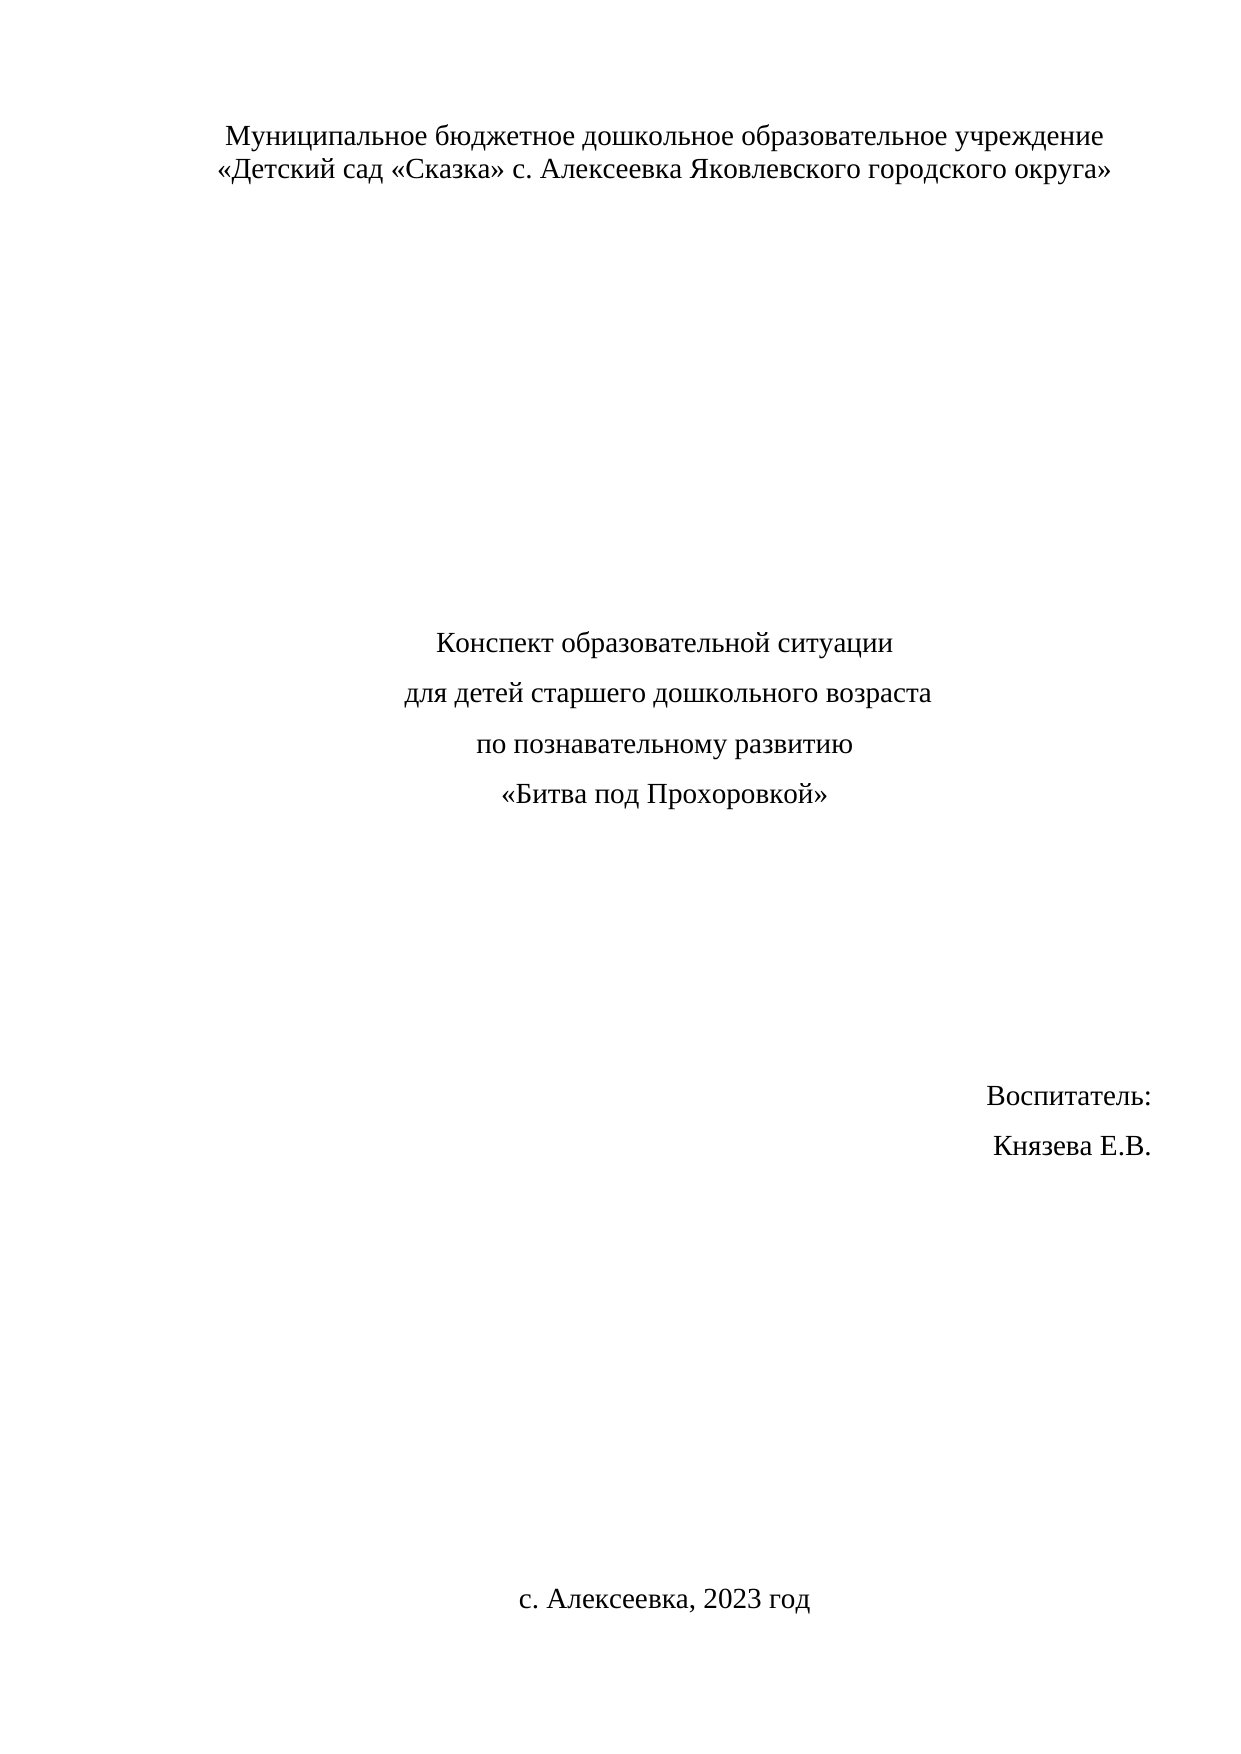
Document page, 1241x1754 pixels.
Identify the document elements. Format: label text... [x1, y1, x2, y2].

text для детей старшего дошкольного возраста [177, 676, 1152, 709]
text Князева Е.В. [177, 1128, 1152, 1162]
text Воспитатель: [177, 1078, 1152, 1112]
text по познавательному развитию [177, 726, 1152, 759]
text «Битва под Прохоровкой» [177, 776, 1152, 810]
text с. Алексеевка, 2023 год [177, 1581, 1152, 1615]
text Муниципальное бюджетное дошкольное образовательное учреждение «Детский сад «Сказка» с. Алексеевка Яковлевского городского округа» [177, 118, 1152, 185]
text Конспект образовательной ситуации [177, 625, 1152, 659]
